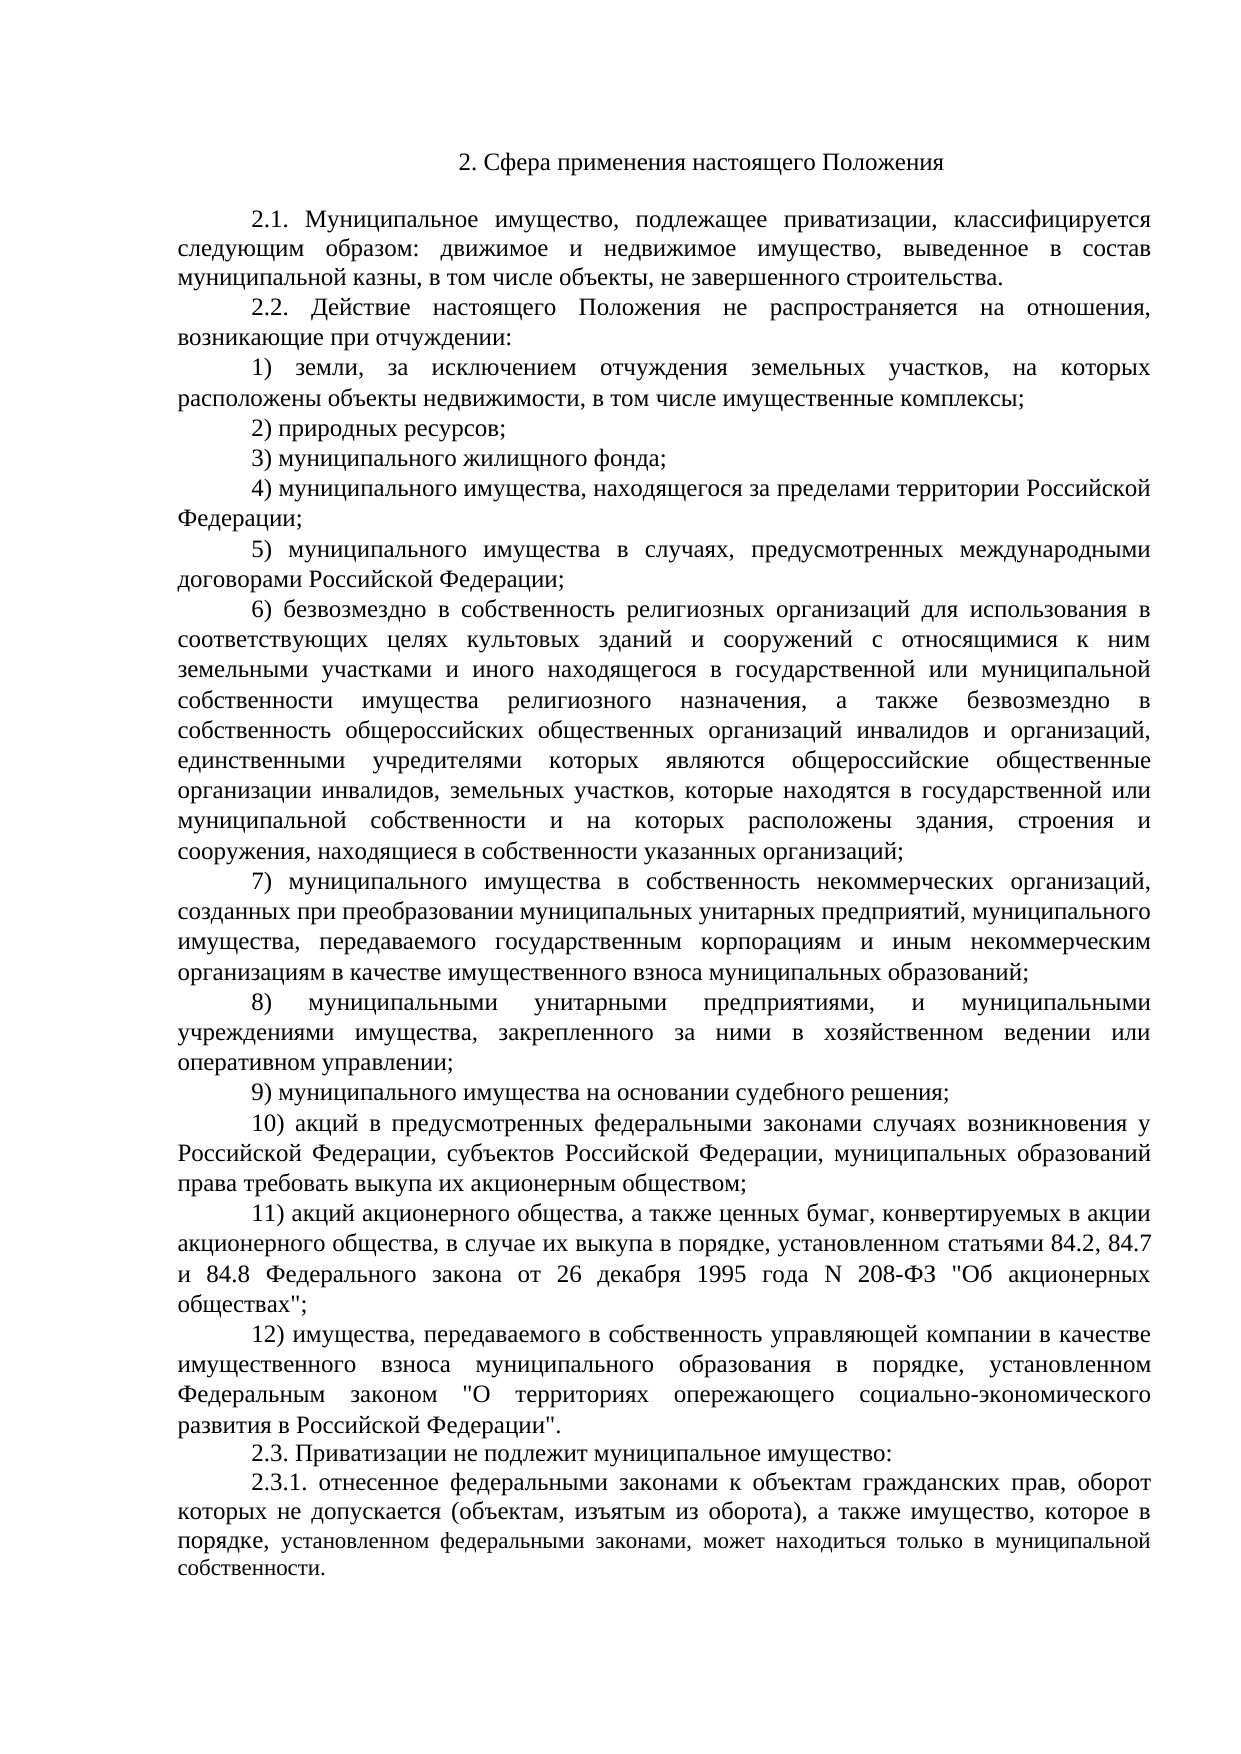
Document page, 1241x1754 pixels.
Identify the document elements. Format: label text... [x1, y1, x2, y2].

text 1) земли, за исключением отчуждения земельных участков, на которых расположены объекты недвижимости, в том числе имущественные комплексы; [177, 351, 1152, 411]
text 2.3. Приватизации не подлежит муниципальное имущество: [177, 1438, 1152, 1467]
text 2.1. Муниципальное имущество, подлежащее приватизации, классифицируется следующим образом: движимое и недвижимое имущество, выведенное в состав муниципальной казны, в том числе объекты, не завершенного строительства. [177, 204, 1152, 291]
text 7) муниципального имущества в собственность некоммерческих организаций, созданных при преобразовании муниципальных унитарных предприятий, муниципального имущества, передаваемого государственным корпорациям и иным некоммерческим организациям в качестве имущественного взноса муниципальных образований; [177, 864, 1152, 985]
text 2) природных ресурсов; [177, 411, 1152, 442]
text 3) муниципального жилищного фонда; [177, 442, 1152, 472]
text 2.2. Действие настоящего Положения не распространяется на отношения, возникающие при отчуждении: [177, 291, 1152, 351]
text 2. Сфера применения настоящего Положения [177, 147, 1152, 176]
text 10) акций в предусмотренных федеральными законами случаях возникновения у Российской Федерации, субъектов Российской Федерации, муниципальных образований права требовать выкупа их акционерным обществом; [177, 1106, 1152, 1197]
text 8) муниципальными унитарными предприятиями, и муниципальными учреждениями имущества, закрепленного за ними в хозяйственном ведении или оперативном управлении; [177, 985, 1152, 1076]
text 5) муниципального имущества в случаях, предусмотренных международными договорами Российской Федерации; [177, 532, 1152, 593]
text 6) безвозмездно в собственность религиозных организаций для использования в соответствующих целях культовых зданий и сооружений с относящимися к ним земельными участками и иного находящегося в государственной или муниципальной собственности имущества религиозного назначения, а также безвозмездно в собственность общероссийских общественных организаций инвалидов и организаций, единственными учредителями которых являются общероссийские общественные организации инвалидов, земельных участков, которые находятся в государственной или муниципальной собственности и на которых расположены здания, строения и сооружения, находящиеся в собственности указанных организаций; [177, 593, 1152, 864]
text 11) акций акционерного общества, а также ценных бумаг, конвертируемых в акции акционерного общества, в случае их выкупа в порядке, установленном статьями 84.2, 84.7 и 84.8 Федерального закона от 26 декабря 1995 года N 208-ФЗ "Об акционерных обществах"; [177, 1197, 1152, 1318]
text 9) муниципального имущества на основании судебного решения; [177, 1076, 1152, 1106]
text 12) имущества, передаваемого в собственность управляющей компании в качестве имущественного взноса муниципального образования в порядке, установленном Федеральным законом "О территориях опережающего социально-экономического развития в Российской Федерации". [177, 1318, 1152, 1438]
text 2.3.1. отнесенное федеральными законами к объектам гражданских прав, оборот которых не допускается (объектам, изъятым из оборота), а также имущество, которое в порядке, установленном федеральными законами, может находиться только в муниципальной собственности. [177, 1467, 1152, 1580]
text 4) муниципального имущества, находящегося за пределами территории Российской Федерации; [177, 472, 1152, 532]
